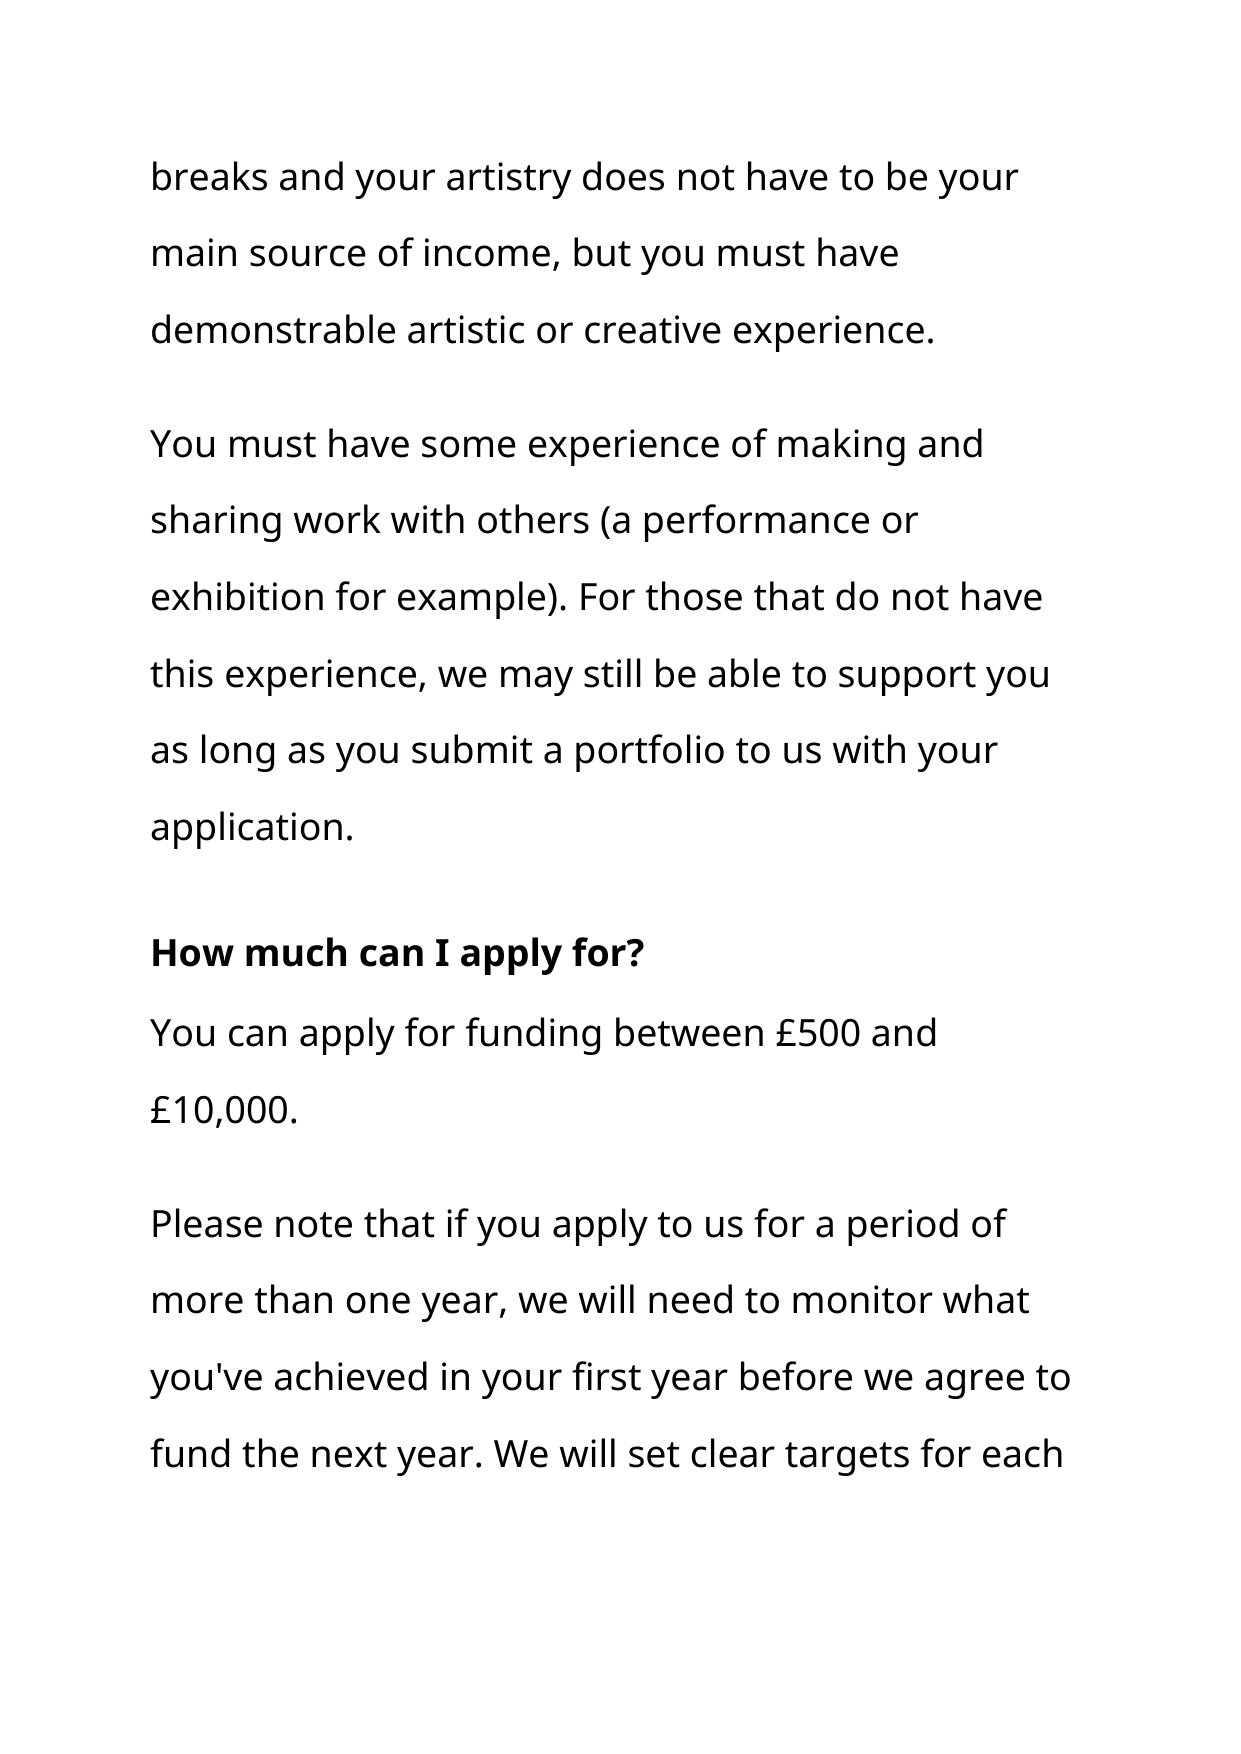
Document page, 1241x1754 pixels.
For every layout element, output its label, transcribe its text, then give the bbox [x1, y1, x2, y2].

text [150, 150, 1090, 354]
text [150, 1197, 1090, 1478]
text You can apply for funding between £500 and £10,000. [150, 1007, 1090, 1134]
subtitle How much can I apply for? [150, 927, 1090, 978]
text You must have some experience of making and sharing work with others (a performance or exhibition for example). For those that do not have this experience, we may still be able to support you as long as you submit a portfolio to us with your application. [150, 417, 1090, 851]
